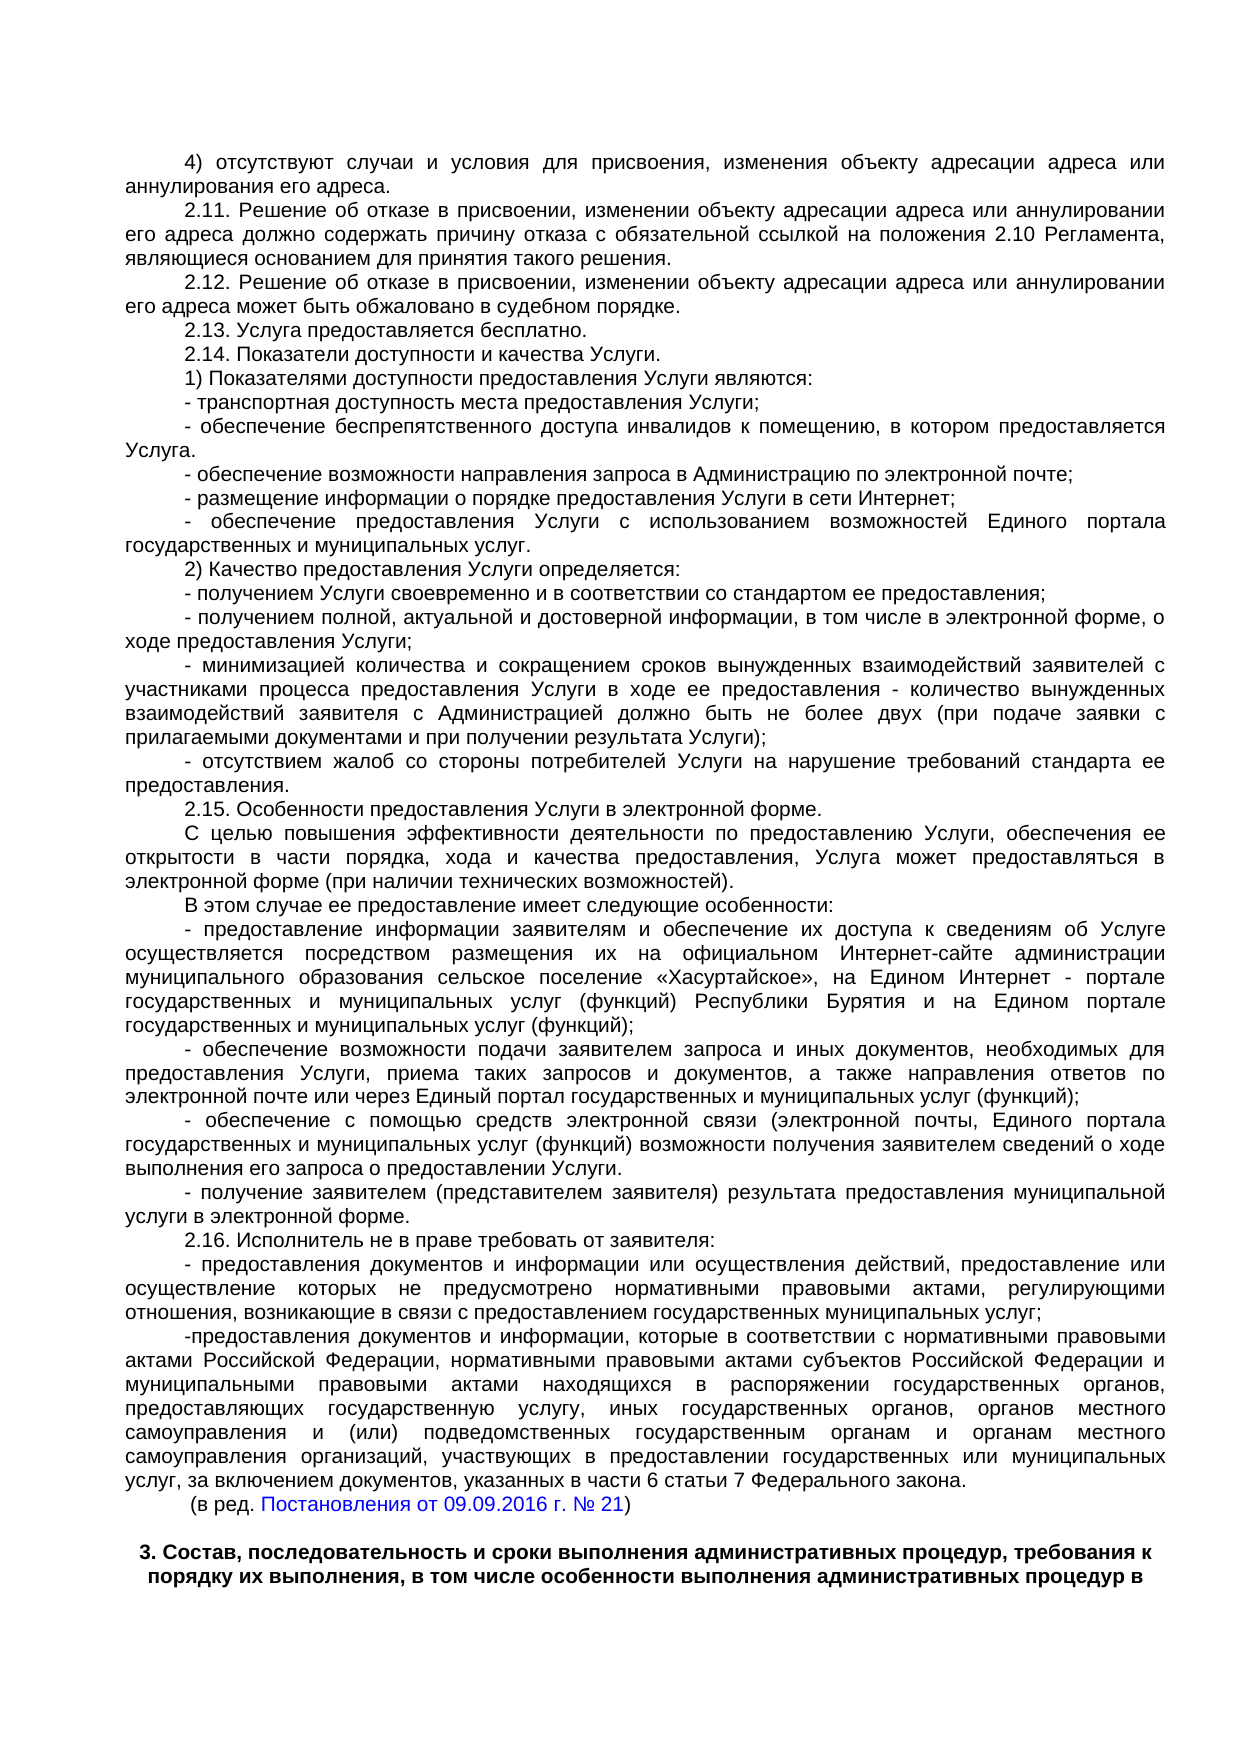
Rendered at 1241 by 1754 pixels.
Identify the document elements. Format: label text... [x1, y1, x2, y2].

text - обеспечение с помощью средств электронной связи (электронной почты, Единого портала государственных и муниципальных услуг (функций) возможности получения заявителем сведений о ходе выполнения его запроса о предоставлении Услуги. [125, 1108, 1167, 1180]
text 2.13. Услуга предоставляется бесплатно. [125, 318, 1167, 342]
text - обеспечение возможности направления запроса в Администрацию по электронной почте; [125, 461, 1167, 485]
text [125, 1539, 1167, 1587]
text 2) Качество предоставления Услуги определяется: [125, 557, 1167, 581]
text 4) отсутствуют случаи и условия для присвоения, изменения объекту адресации адреса или аннулирования его адреса. [125, 150, 1167, 198]
text 2.16. Исполнитель не в праве требовать от заявителя: [125, 1228, 1167, 1252]
text 1) Показателями доступности предоставления Услуги являются: [125, 366, 1167, 389]
text С целью повышения эффективности деятельности по предоставлению Услуги, обеспечения ее открытости в части порядка, хода и качества предоставления, Услуга может предоставляться в электронной форме (при наличии технических возможностей). [125, 821, 1167, 893]
text -предоставления документов и информации, которые в соответствии с нормативными правовыми актами Российской Федерации, нормативными правовыми актами субъектов Российской Федерации и муниципальными правовыми актами находящихся в распоряжении государственных органов, предоставляющих государственную услугу, иных государственных органов, органов местного самоуправления и (или) подведомственных государственным органам и органам местного самоуправления организаций, участвующих в предоставлении государственных или муниципальных услуг, за включением документов, указанных в части 6 статьи 7 Федерального закона. [125, 1324, 1167, 1492]
text - получение заявителем (представителем заявителя) результата предоставления муниципальной услуги в электронной форме. [125, 1180, 1167, 1228]
text 2.14. Показатели доступности и качества Услуги. [125, 342, 1167, 366]
text - обеспечение беспрепятственного доступа инвалидов к помещению, в котором предоставляется Услуга. [125, 413, 1167, 461]
text - транспортная доступность места предоставления Услуги; [125, 389, 1167, 413]
text 2.12. Решение об отказе в присвоении, изменении объекту адресации адреса или аннулировании его адреса может быть обжаловано в судебном порядке. [125, 270, 1167, 318]
text - минимизацией количества и сокращением сроков вынужденных взаимодействий заявителей с участниками процесса предоставления Услуги в ходе ее предоставления - количество вынужденных взаимодействий заявителя с Администрацией должно быть не более двух (при подаче заявки с прилагаемыми документами и при получении результата Услуги); [125, 653, 1167, 749]
text 2.15. Особенности предоставления Услуги в электронной форме. [125, 797, 1167, 821]
text - получением Услуги своевременно и в соответствии со стандартом ее предоставления; [125, 581, 1167, 605]
text - отсутствием жалоб со стороны потребителей Услуги на нарушение требований стандарта ее предоставления. [125, 749, 1167, 797]
text - предоставления документов и информации или осуществления действий, предоставление или осуществление которых не предусмотрено нормативными правовыми актами, регулирующими отношения, возникающие в связи с предоставлением государственных муниципальных услуг; [125, 1252, 1167, 1324]
text - получением полной, актуальной и достоверной информации, в том числе в электронной форме, о ходе предоставления Услуги; [125, 605, 1167, 653]
text - обеспечение возможности подачи заявителем запроса и иных документов, необходимых для предоставления Услуги, приема таких запросов и документов, а также направления ответов по электронной почте или через Единый портал государственных и муниципальных услуг (функций); [125, 1036, 1167, 1108]
text В этом случае ее предоставление имеет следующие особенности: [125, 893, 1167, 917]
text - обеспечение предоставления Услуги с использованием возможностей Единого портала государственных и муниципальных услуг. [125, 509, 1167, 557]
text - размещение информации о порядке предоставления Услуги в сети Интернет; [125, 485, 1167, 509]
text - предоставление информации заявителям и обеспечение их доступа к сведениям об Услуге осуществляется посредством размещения их на официальном Интернет-сайте администрации муниципального образования сельское поселение «Хасуртайское», на Едином Интернет - портале государственных и муниципальных услуг (функций) Республики Бурятия и на Едином портале государственных и муниципальных услуг (функций); [125, 917, 1167, 1036]
text (в ред. Постановления от 09.09.2016 г. № 21) [125, 1492, 1167, 1516]
text 2.11. Решение об отказе в присвоении, изменении объекту адресации адреса или аннулировании его адреса должно содержать причину отказа с обязательной ссылкой на положения 2.10 Регламента, являющиеся основанием для принятия такого решения. [125, 198, 1167, 270]
